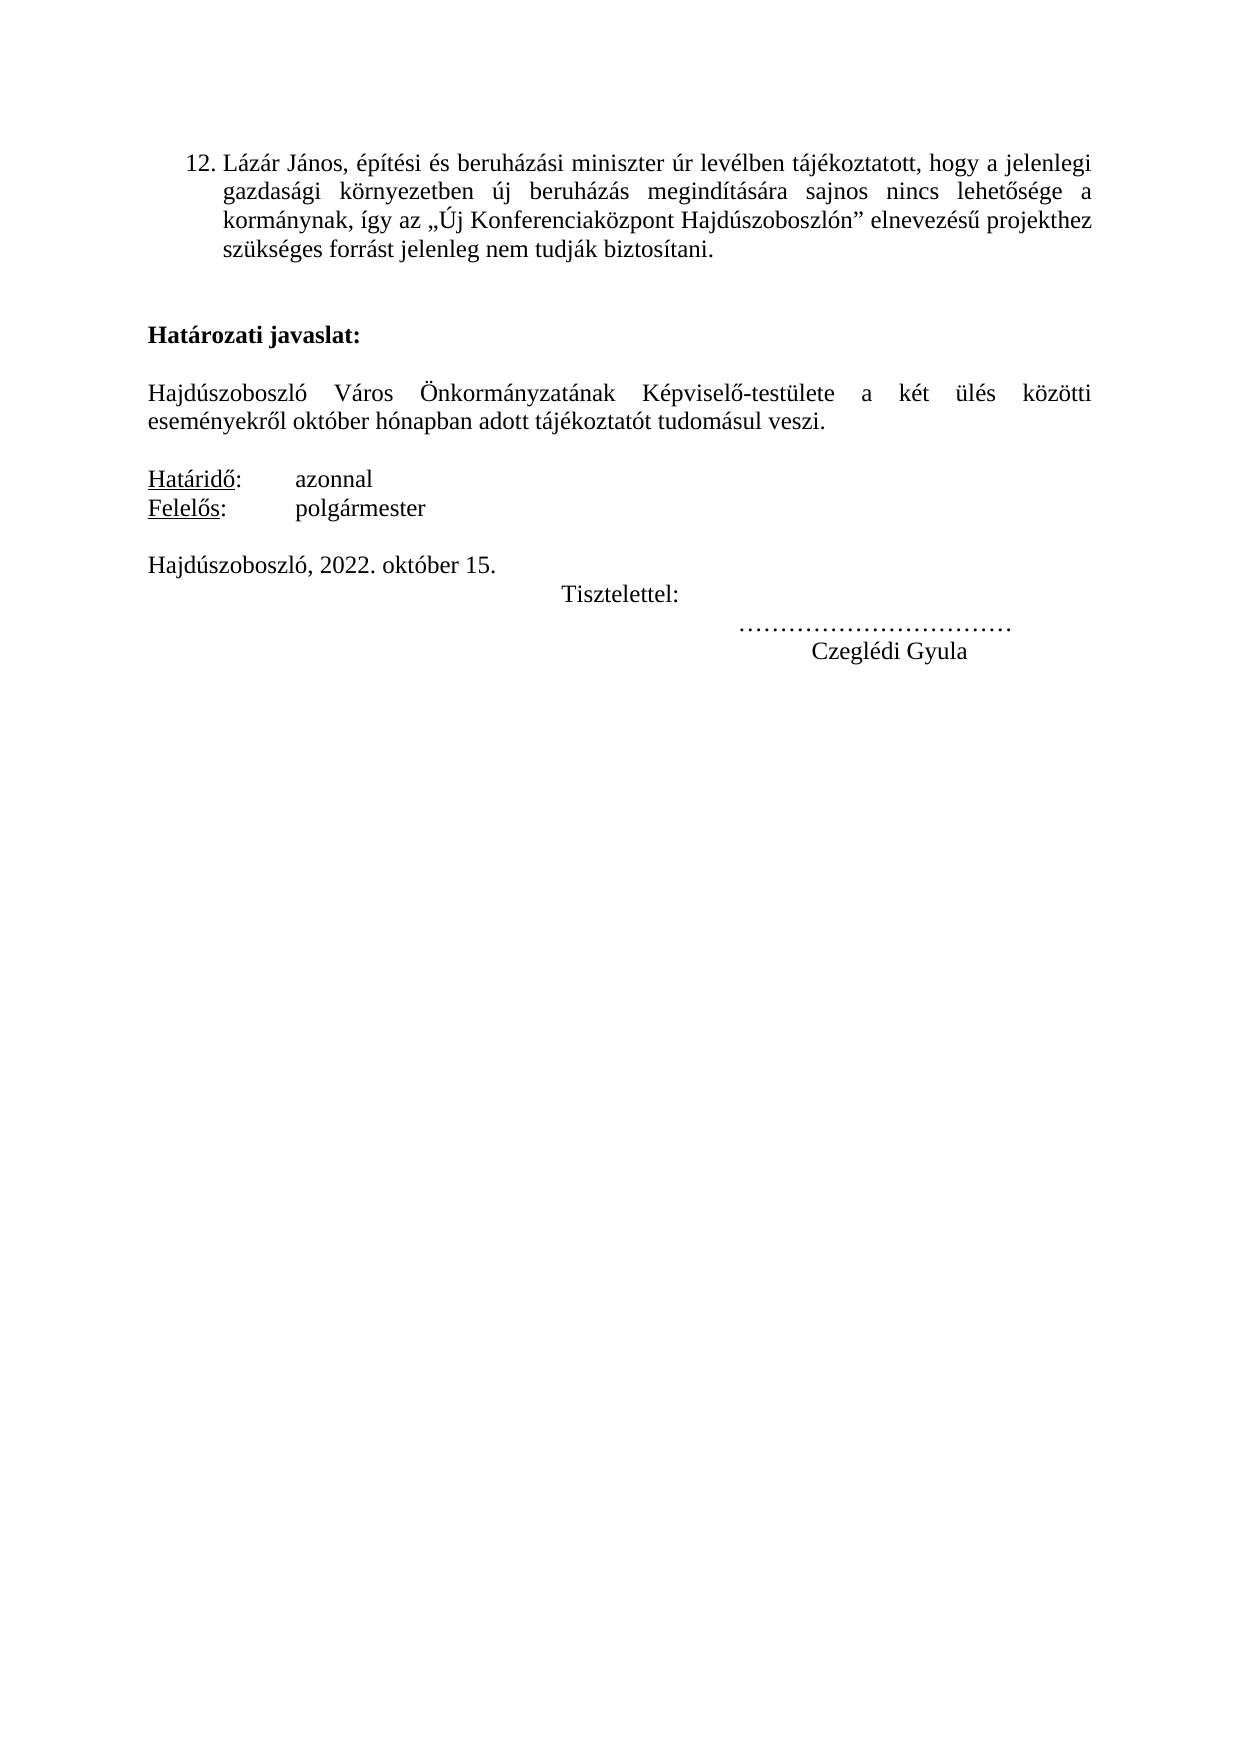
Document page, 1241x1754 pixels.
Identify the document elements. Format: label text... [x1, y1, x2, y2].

text Hajdúszoboszló Város Önkormányzatának Képviselő-testülete a két ülés közötti eseményekről október hónapban adott tájékoztatót tudomásul veszi. [148, 378, 1093, 435]
text Felelős: polgármester [148, 493, 1093, 521]
list Lázár János, építési és beruházási miniszter úr levélben tájékoztatott, hogy a jelenlegi gazdasági környezetben új beruházás megindítására sajnos nincs lehetősége a kormánynak, így az „Új Konferenciaközpont Hajdúszoboszlón” elnevezésű projekthez szükséges forrást jelenleg nem tudják biztosítani. [185, 148, 1093, 263]
text Tisztelettel: [148, 579, 1093, 608]
text Hajdúszoboszló, 2022. október 15. [148, 550, 1093, 579]
text …………………………… [664, 608, 1093, 636]
text Czeglédi Gyula [738, 636, 1093, 665]
text Határozati javaslat: [148, 320, 1093, 349]
text Határidő: azonnal [148, 464, 1093, 493]
